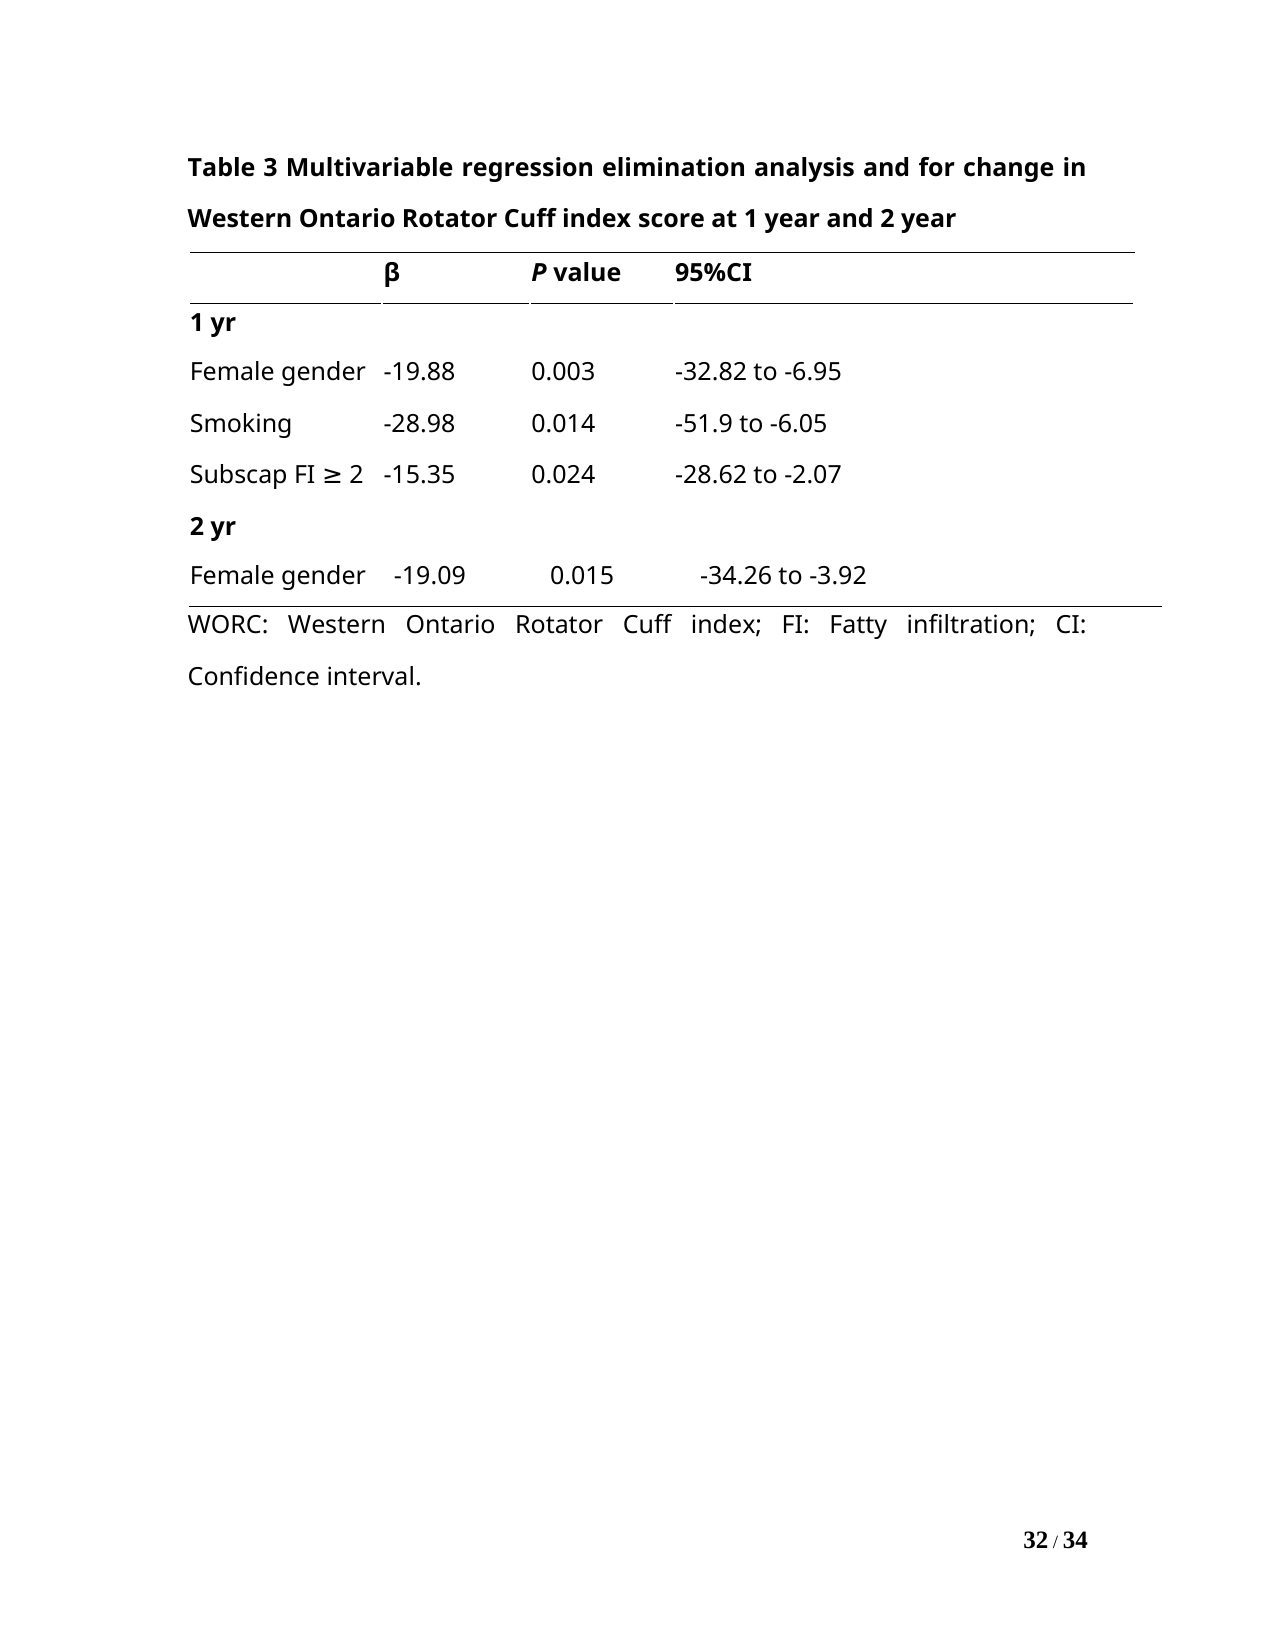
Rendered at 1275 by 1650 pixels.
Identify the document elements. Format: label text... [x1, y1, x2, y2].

table_header β [383, 253, 529, 302]
table_cell 2 yr [189, 505, 1162, 557]
table_cell 0.003 [531, 353, 673, 402]
table_cell -34.26 to -3.92 [699, 557, 1162, 606]
text Table 3 Multivariable regression elimination analysis and for change in Western Ontario Rotator Cuff index score at 1 year and 2 year [187, 150, 1087, 235]
table_cell Female gender [190, 353, 381, 402]
table_cell -19.88 [383, 353, 529, 402]
table_cell -28.62 to -2.07 [675, 456, 1133, 505]
table_header 95%CI [675, 253, 1133, 302]
table_cell 0.024 [531, 456, 673, 505]
text WORC: Western Ontario Rotator Cuff index; FI: Fatty infiltration; CI: Confidence interval. [187, 607, 1087, 692]
table_header [190, 253, 381, 302]
table_cell Subscap FI ≥ 2 [190, 456, 381, 505]
table_cell Smoking [190, 404, 381, 454]
table_cell -51.9 to -6.05 [675, 404, 1133, 454]
table_cell Female gender [189, 557, 393, 606]
table_cell -28.98 [383, 404, 529, 454]
table_cell 0.015 [549, 557, 699, 606]
table_header P value [531, 253, 673, 302]
table_cell -15.35 [383, 456, 529, 505]
table_cell 1 yr [190, 304, 1133, 353]
table_cell -19.09 [393, 557, 549, 606]
table_cell 0.014 [531, 404, 673, 454]
table_cell -32.82 to -6.95 [675, 353, 1133, 402]
